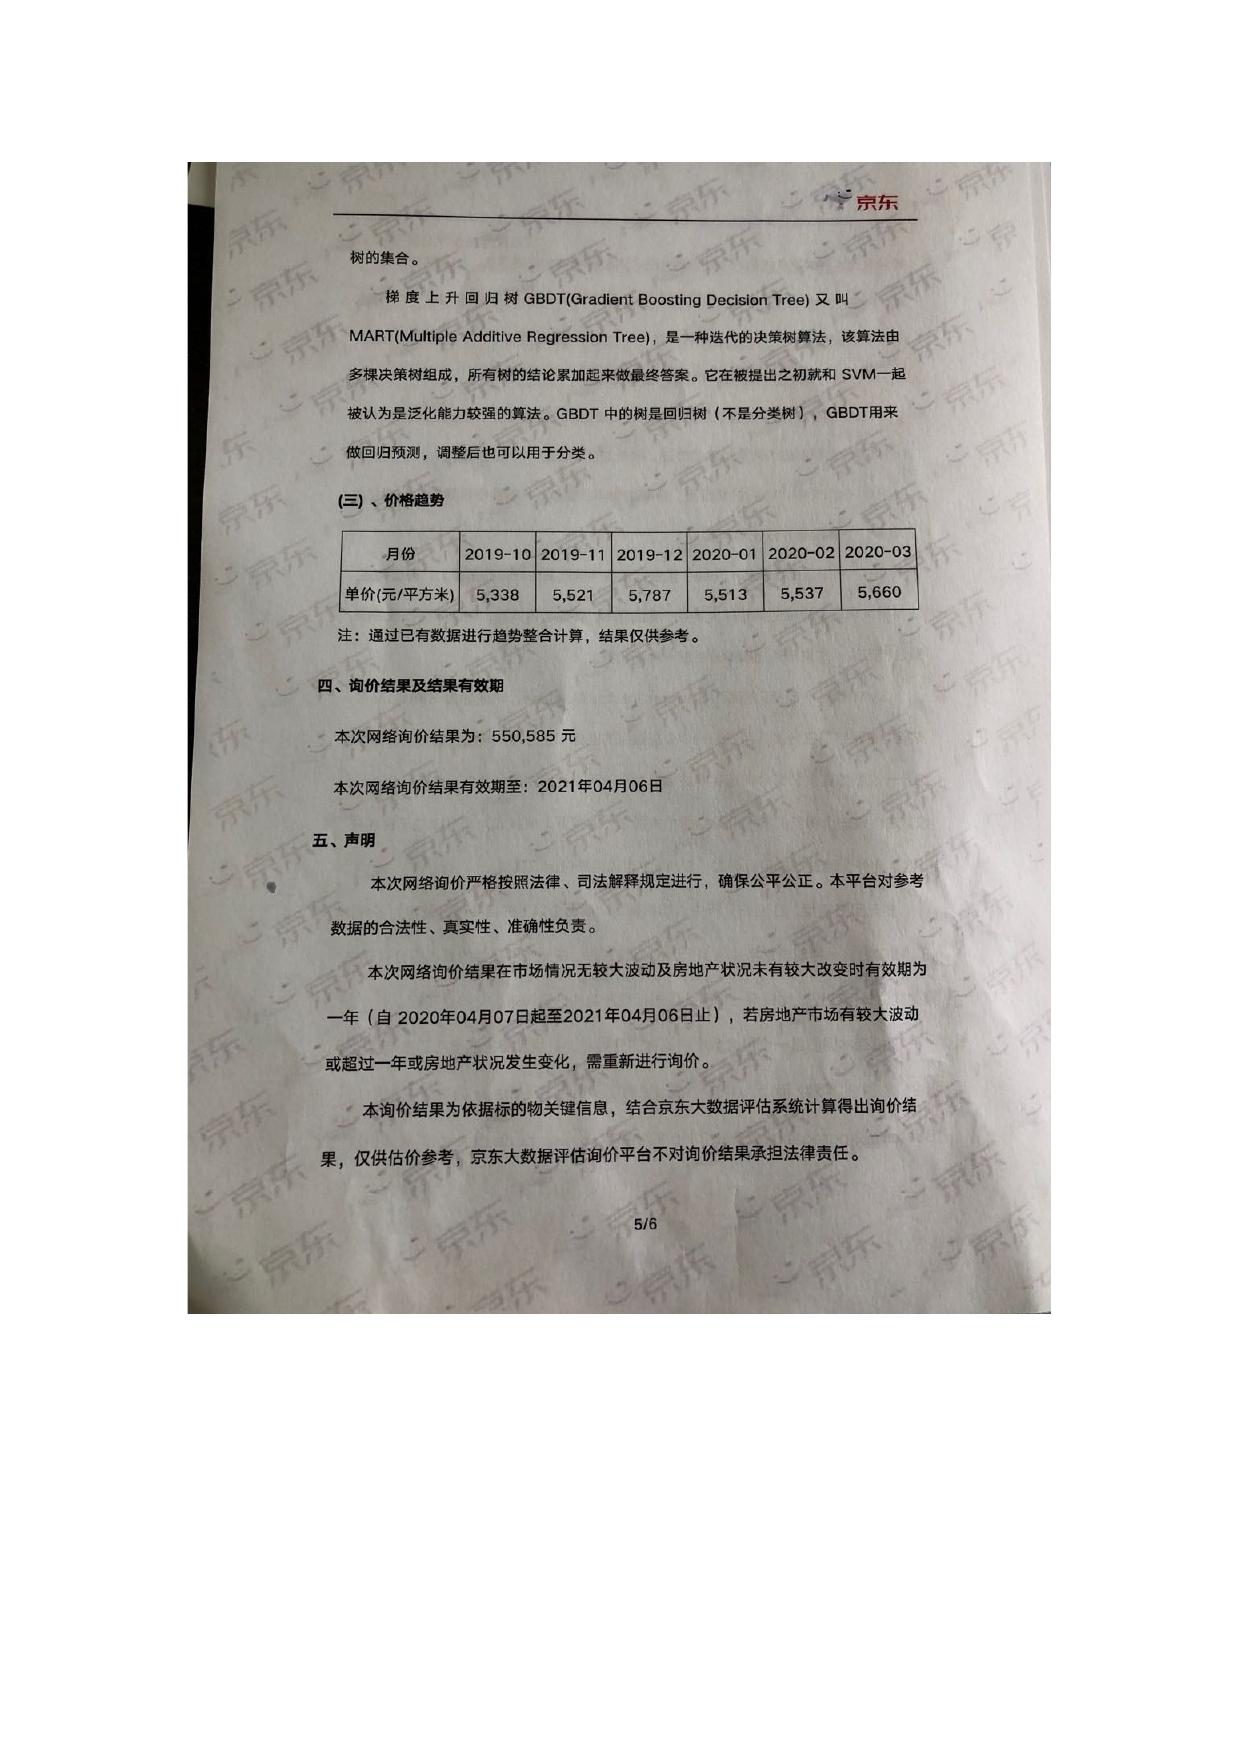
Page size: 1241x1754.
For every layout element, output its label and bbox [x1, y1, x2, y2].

picture [187, 162, 1051, 1314]
